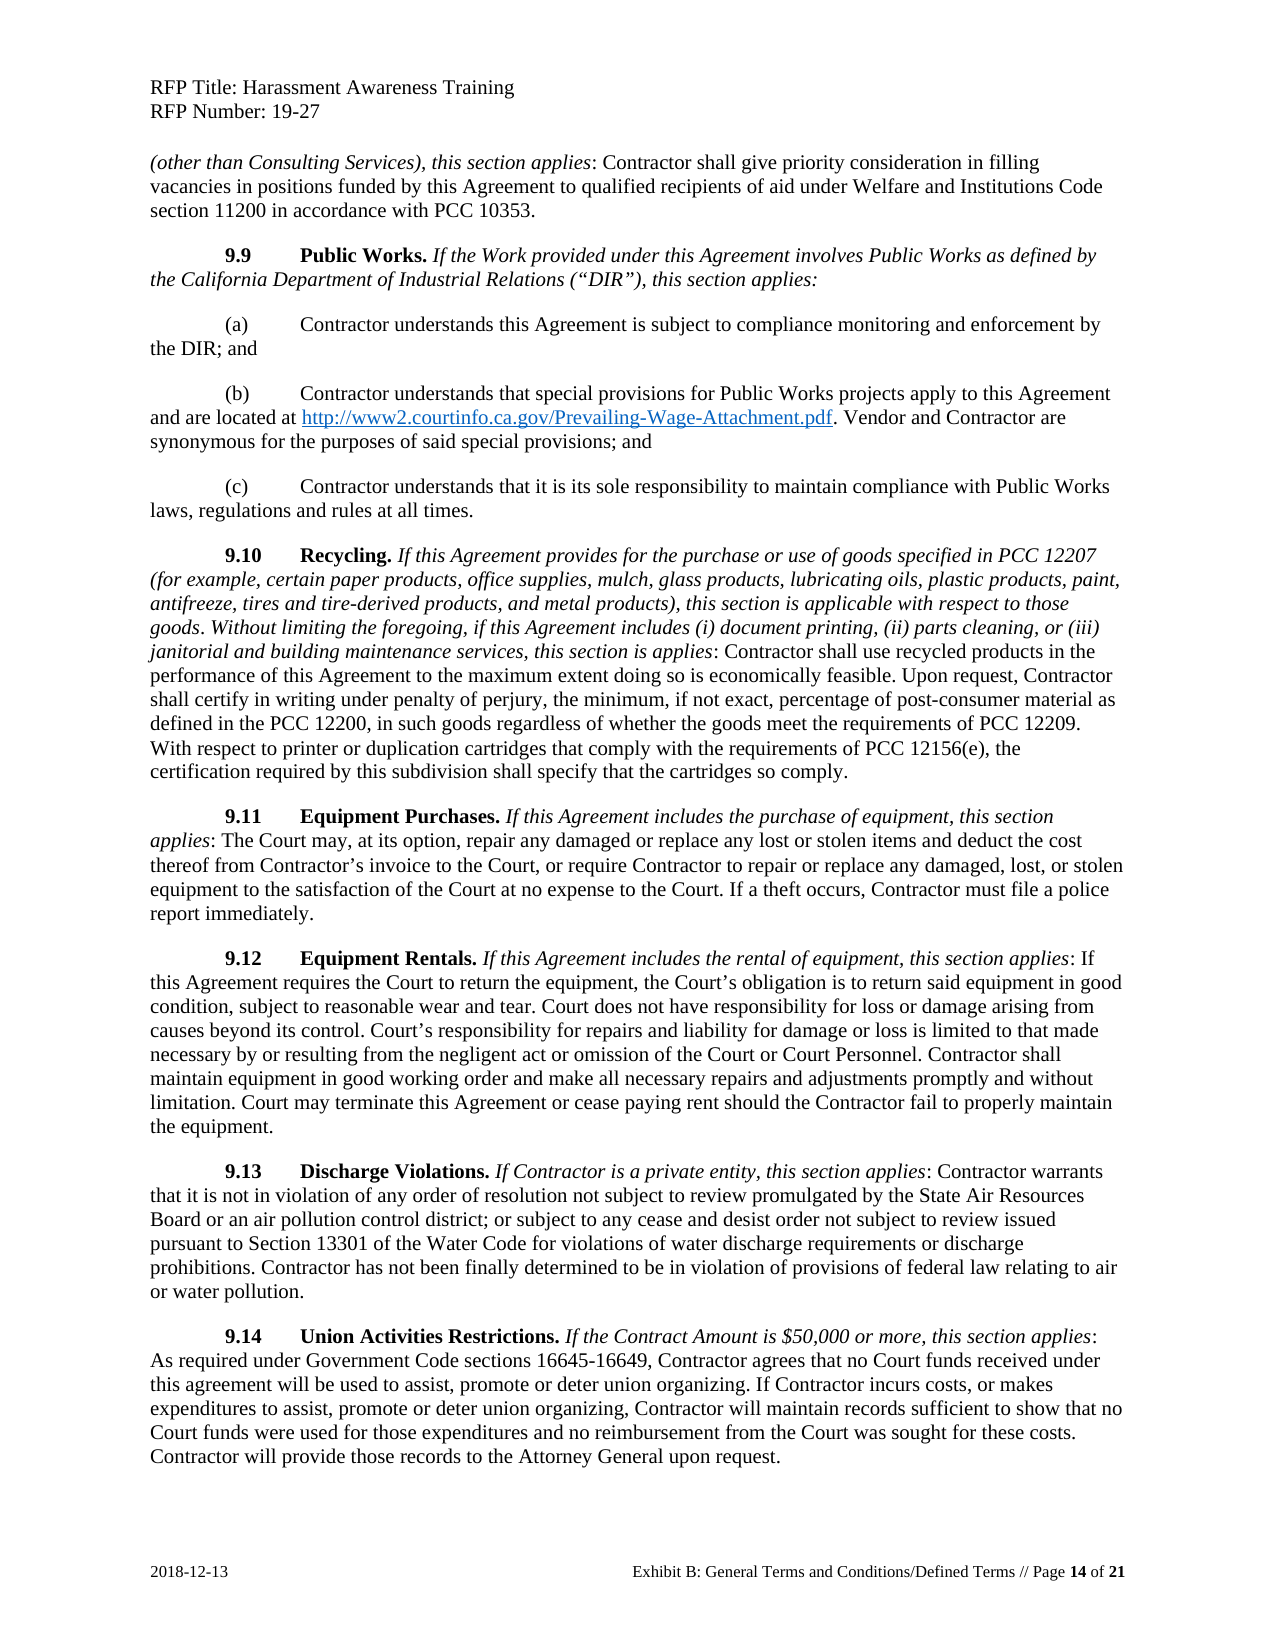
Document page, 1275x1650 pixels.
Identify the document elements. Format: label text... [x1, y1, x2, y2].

subtitle Discharge Violations. If Contractor is a private entity, this section applies: Contractor warrants that it is not in violation of any order of resolution not subject to review promulgated by the State Air Resources Board or an air pollution control district; or subject to any cease and desist order not subject to review issued pursuant to Section 13301 of the Water Code for violations of water discharge requirements or discharge prohibitions. Contractor has not been finally determined to be in violation of provisions of federal law relating to air or water pollution. [150, 1159, 1125, 1303]
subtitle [150, 150, 1125, 222]
subtitle Contractor understands this Agreement is subject to compliance monitoring and enforcement by the DIR; and [150, 312, 1125, 360]
subtitle Equipment Purchases. If this Agreement includes the purchase of equipment, this section applies: The Court may, at its option, repair any damaged or replace any lost or stolen items and deduct the cost thereof from Contractor’s invoice to the Court, or require Contractor to repair or replace any damaged, lost, or stolen equipment to the satisfaction of the Court at no expense to the Court. If a theft occurs, Contractor must file a police report immediately. [150, 804, 1125, 925]
subtitle Contractor understands that special provisions for Public Works projects apply to this Agreement and are located at http://www2.courtinfo.ca.gov/Prevailing-Wage-Attachment.pdf. Vendor and Contractor are synonymous for the purposes of said special provisions; and [150, 381, 1125, 453]
subtitle Contractor understands that it is its sole responsibility to maintain compliance with Public Works laws, regulations and rules at all times. [150, 474, 1125, 522]
subtitle Equipment Rentals. If this Agreement includes the rental of equipment, this section applies: If this Agreement requires the Court to return the equipment, the Court’s obligation is to return said equipment in good condition, subject to reasonable wear and tear. Court does not have responsibility for loss or damage arising from causes beyond its control. Court’s responsibility for repairs and liability for damage or loss is limited to that made necessary by or resulting from the negligent act or omission of the Court or Court Personnel. Contractor shall maintain equipment in good working order and make all necessary repairs and adjustments promptly and without limitation. Court may terminate this Agreement or cease paying rent should the Contractor fail to properly maintain the equipment. [150, 946, 1125, 1138]
subtitle Public Works. If the Work provided under this Agreement involves Public Works as defined by the California Department of Industrial Relations (“DIR”), this section applies: [150, 243, 1125, 291]
subtitle Union Activities Restrictions. If the Contract Amount is $50,000 or more, this section applies: As required under Government Code sections 16645-16649, Contractor agrees that no Court funds received under this agreement will be used to assist, promote or deter union organizing. If Contractor incurs costs, or makes expenditures to assist, promote or deter union organizing, Contractor will maintain records sufficient to show that no Court funds were used for those expenditures and no reimbursement from the Court was sought for these costs. Contractor will provide those records to the Attorney General upon request. [150, 1324, 1125, 1468]
subtitle Recycling. If this Agreement provides for the purchase or use of goods specified in PCC 12207 (for example, certain paper products, office supplies, mulch, glass products, lubricating oils, plastic products, paint, antifreeze, tires and tire-derived products, and metal products), this section is applicable with respect to those goods. Without limiting the foregoing, if this Agreement includes (i) document printing, (ii) parts cleaning, or (iii) janitorial and building maintenance services, this section is applies: Contractor shall use recycled products in the performance of this Agreement to the maximum extent doing so is economically feasible. Upon request, Contractor shall certify in writing under penalty of perjury, the minimum, if not exact, percentage of post-consumer material as defined in the PCC 12200, in such goods regardless of whether the goods meet the requirements of PCC 12209. With respect to printer or duplication cartridges that comply with the requirements of PCC 12156(e), the certification required by this subdivision shall specify that the cartridges so comply. [150, 543, 1125, 783]
